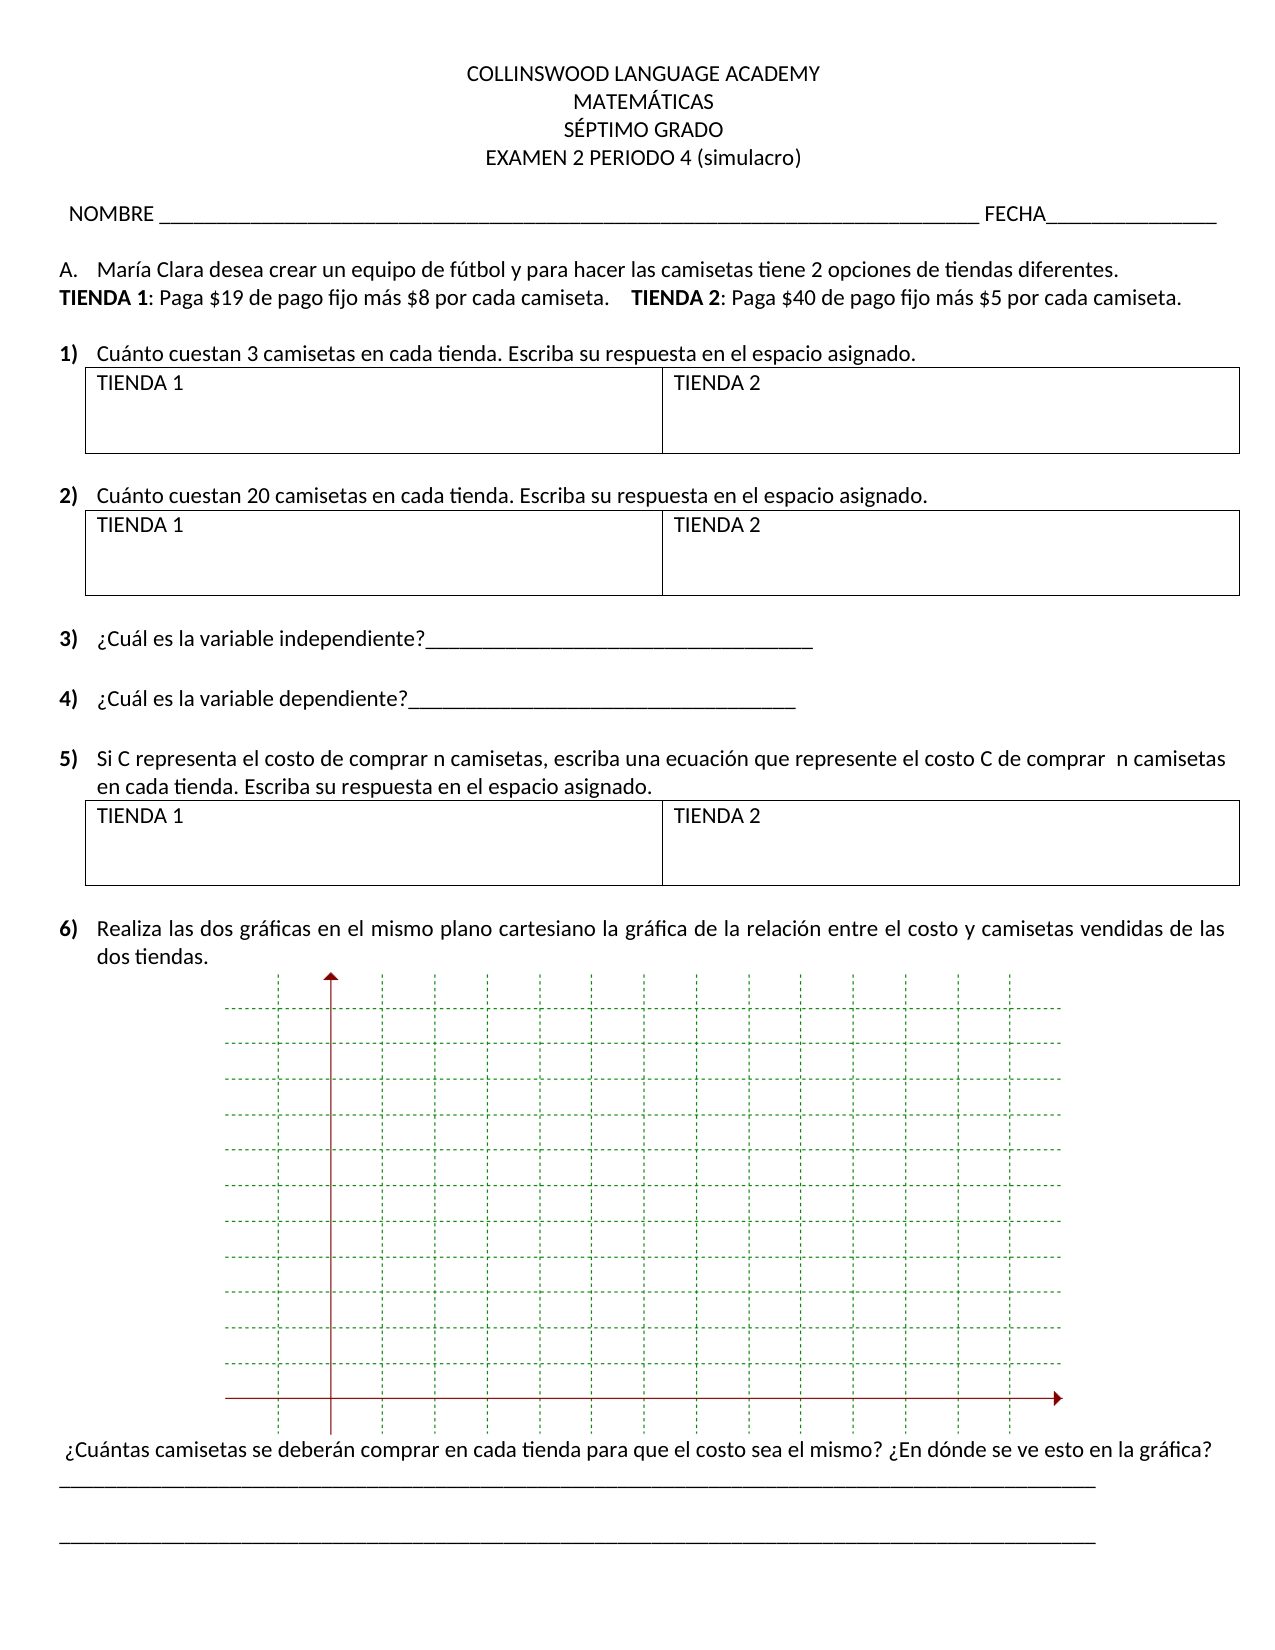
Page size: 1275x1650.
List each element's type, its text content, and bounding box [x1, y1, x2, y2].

text ¿Cuántas camisetas se deberán comprar en cada tienda para que el costo sea el mismo? ¿En dónde se ve esto en la gráfica? [59, 1435, 1228, 1463]
text EXAMEN 2 PERIODO 4 (simulacro) [59, 143, 1228, 171]
table_header TIENDA 2 [663, 368, 1239, 452]
table_header TIENDA 1 [86, 511, 662, 594]
list María Clara desea crear un equipo de fútbol y para hacer las camisetas tiene 2 opciones de tiendas diferentes. [59, 255, 1228, 283]
text SÉPTIMO GRADO [59, 115, 1228, 143]
picture [223, 970, 1064, 1436]
list Si C representa el costo de comprar n camisetas, escriba una ecuación que represente el costo C de comprar n camisetas en cada tienda. Escriba su respuesta en el espacio asignado. [59, 744, 1228, 800]
text NOMBRE ________________________________________________________________________ FECHA_______________ [59, 199, 1228, 227]
table_header TIENDA 2 [663, 801, 1239, 885]
list Realiza las dos gráficas en el mismo plano cartesiano la gráfica de la relación entre el costo y camisetas vendidas de las dos tiendas. [59, 914, 1228, 970]
list Cuánto cuestan 20 camisetas en cada tienda. Escriba su respuesta en el espacio asignado. [59, 481, 1228, 509]
table_header TIENDA 2 [663, 511, 1239, 594]
table_header TIENDA 1 [86, 368, 662, 452]
list ¿Cuál es la variable independiente?__________________________________ [59, 624, 1228, 652]
table_header TIENDA 1 [86, 801, 662, 885]
list Cuánto cuestan 3 camisetas en cada tienda. Escriba su respuesta en el espacio asignado. [59, 339, 1228, 367]
text COLLINSWOOD LANGUAGE ACADEMY [59, 59, 1228, 87]
text ___________________________________________________________________________________________ [59, 1519, 1228, 1547]
text MATEMÁTICAS [59, 87, 1228, 115]
text ___________________________________________________________________________________________ [59, 1463, 1228, 1491]
text TIENDA 1: Paga $19 de pago fijo más $8 por cada camiseta. TIENDA 2: Paga $40 de pago fijo más $5 por cada camiseta. [59, 283, 1228, 311]
list ¿Cuál es la variable dependiente?__________________________________ [59, 684, 1228, 712]
